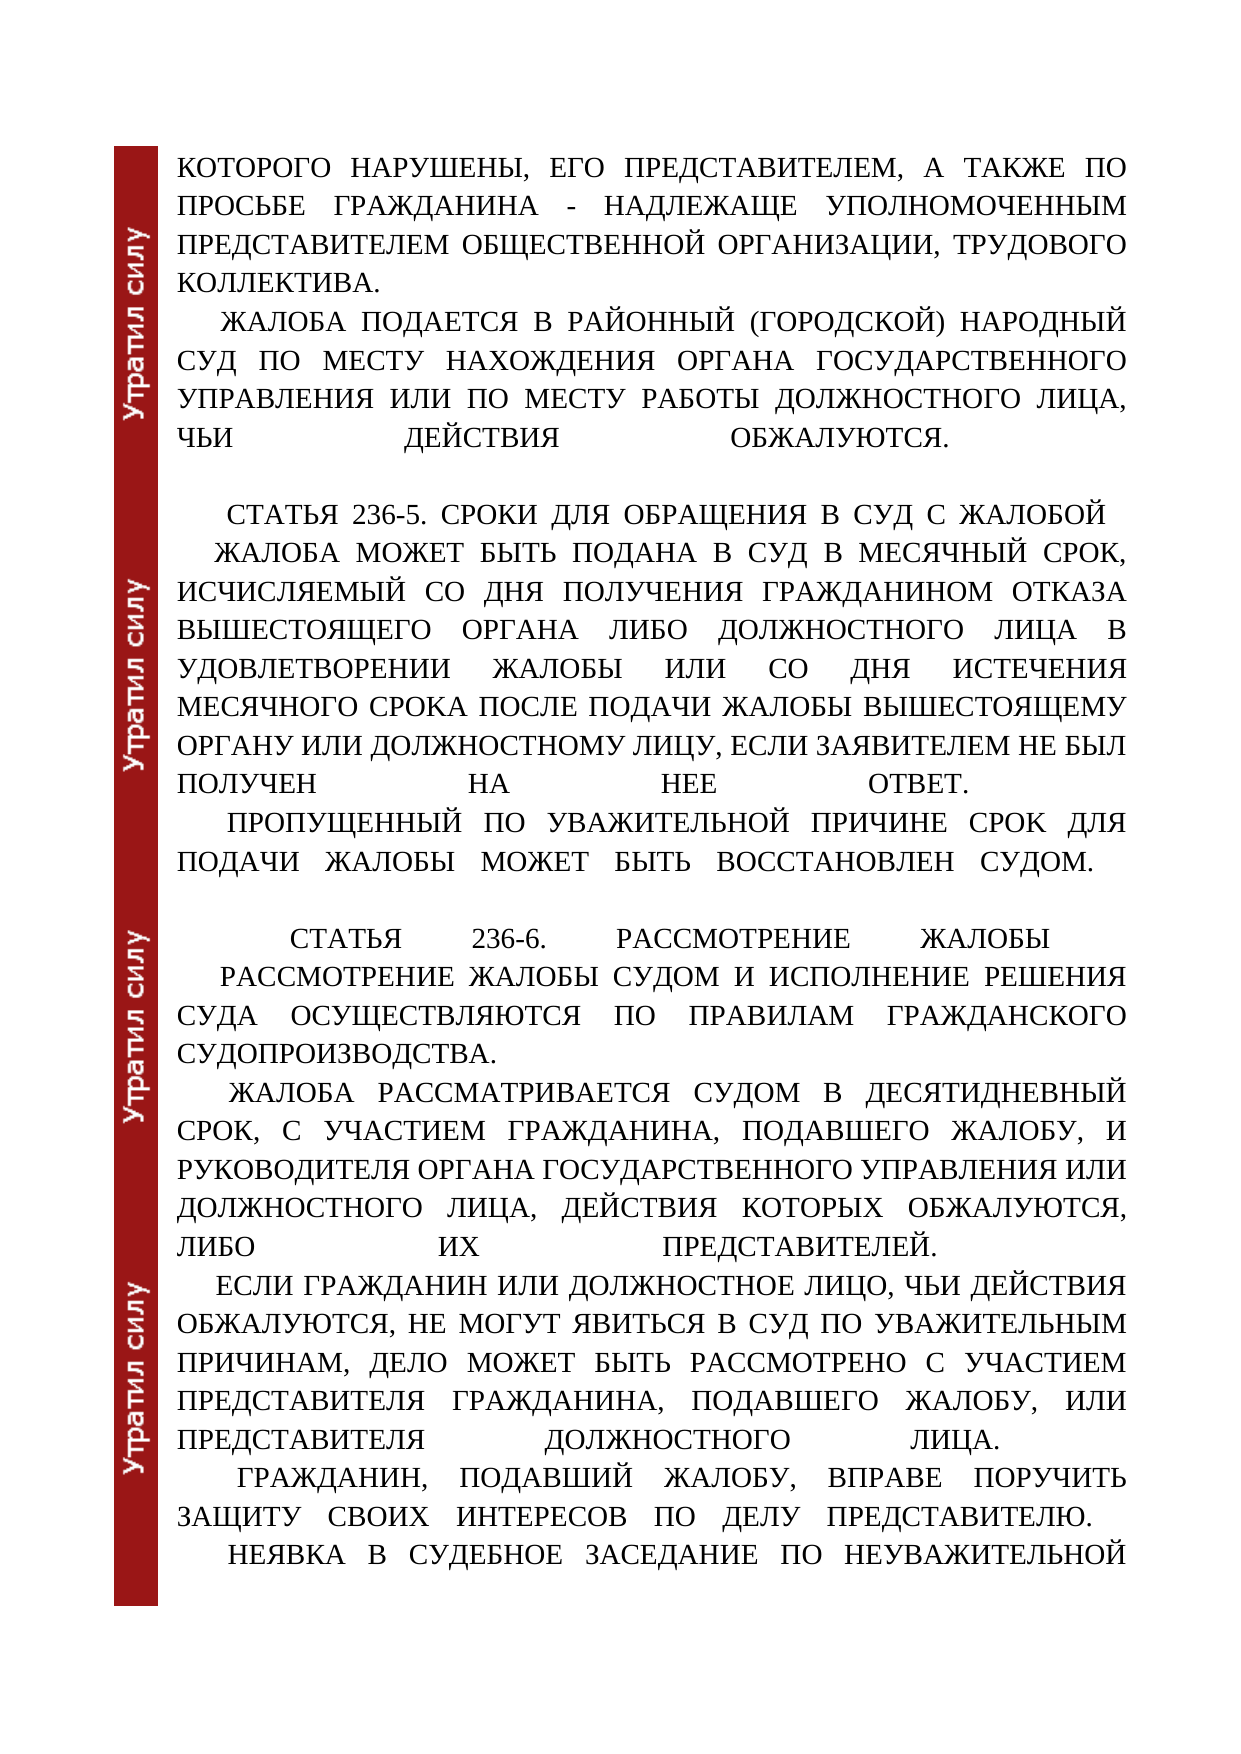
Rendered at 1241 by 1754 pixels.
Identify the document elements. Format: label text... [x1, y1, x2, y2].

picture [114, 916, 158, 921]
picture [114, 492, 158, 497]
text СТАТЬЯ 236-5. СРОКИ ДЛЯ ОБРАЩЕНИЯ B СУД C ЖАЛОБОЙ ЖАЛОБА МОЖЕТ БЫТЬ ПОДАНА B СУД B МЕСЯЧНЫЙ СРОК, ИСЧИСЛЯЕМЫЙ CO ДНЯ ПОЛУЧЕНИЯ ГРАЖДАНИНОМ ОТКАЗА ВЫШЕСТОЯЩЕГО ОРГАНА ЛИБО ДОЛЖНОСТНОГО ЛИЦА B УДОВЛЕТВОРЕНИИ ЖАЛОБЫ ИЛИ CO ДНЯ ИСТЕЧЕНИЯ МЕСЯЧНОГО CPOKA ПОСЛЕ ПОДАЧИ ЖАЛОБЫ ВЫШЕСТОЯЩЕМУ ОРГАНУ ИЛИ ДОЛЖНОСТНОМУ ЛИЦУ, ЕСЛИ ЗАЯВИТЕЛЕМ HE БЫЛ ПОЛУЧЕН HA HEE ОТВЕТ. ПРОПУЩЕННЫЙ ПО УВАЖИТЕЛЬНОЙ ПРИЧИНЕ CPOK ДЛЯ ПОДАЧИ ЖАЛОБЫ МОЖЕТ БЫТЬ ВОССТАНОВЛЕН СУДОМ. [112, 497, 1128, 916]
picture [114, 146, 158, 150]
picture [114, 1571, 158, 1606]
